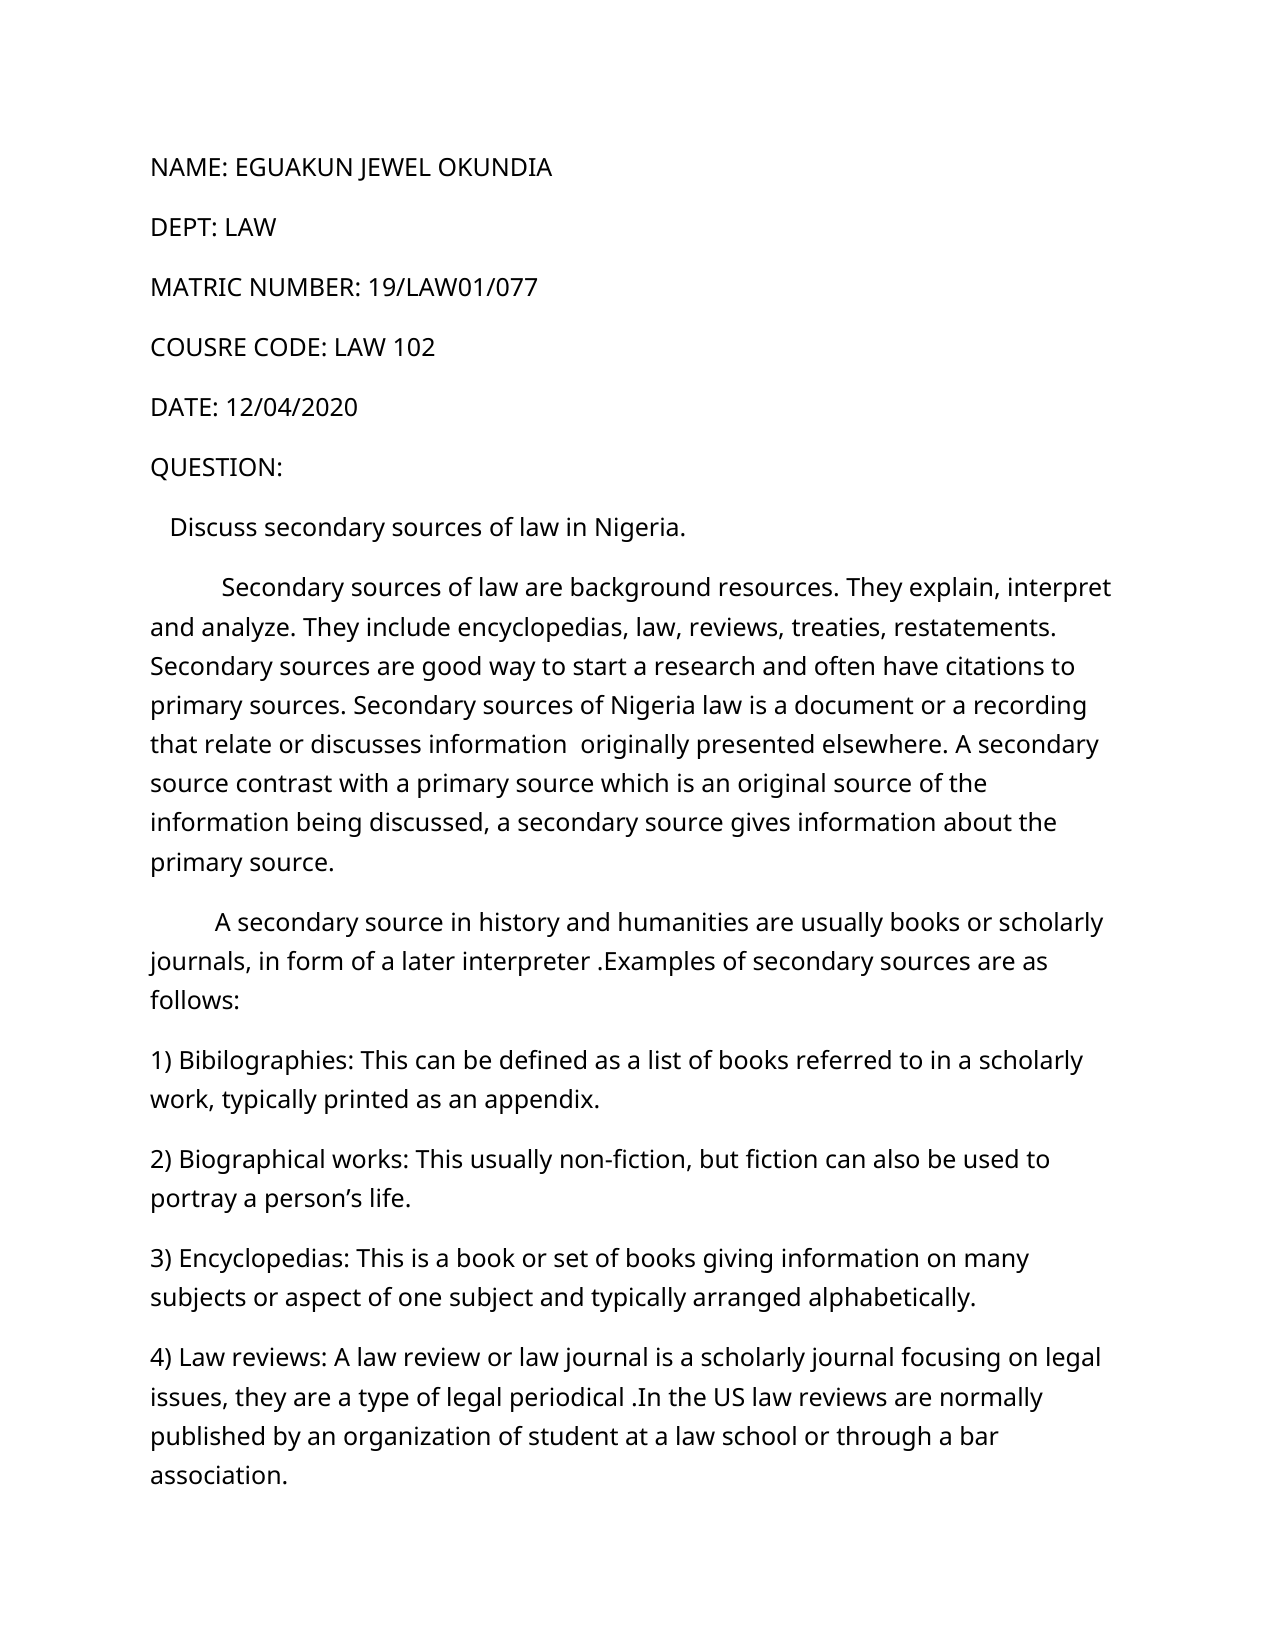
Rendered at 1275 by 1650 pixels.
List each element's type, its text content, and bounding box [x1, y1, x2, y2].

text MATRIC NUMBER: 19/LAW01/077 [150, 270, 1125, 304]
text A secondary source in history and humanities are usually books or scholarly journals, in form of a later interpreter .Examples of secondary sources are as follows: [150, 904, 1125, 1017]
text COUSRE CODE: LAW 102 [150, 330, 1125, 364]
text QUESTION: [150, 450, 1125, 484]
text 1) Bibilographies: This can be defined as a list of books referred to in a scholarly work, typically printed as an appendix. [150, 1042, 1125, 1116]
text 2) Biographical works: This usually non-fiction, but fiction can also be used to portray a person’s life. [150, 1142, 1125, 1215]
text NAME: EGUAKUN JEWEL OKUNDIA [150, 150, 1125, 184]
text Secondary sources of law are background resources. They explain, interpret and analyze. They include encyclopedias, law, reviews, treaties, restatements. Secondary sources are good way to start a research and often have citations to primary sources. Secondary sources of Nigeria law is a document or a recording that relate or discusses information originally presented elsewhere. A secondary source contrast with a primary source which is an original source of the information being discussed, a secondary source gives information about the primary source. [150, 570, 1125, 878]
text DEPT: LAW [150, 210, 1125, 244]
text 4) Law reviews: A law review or law journal is a scholarly journal focusing on legal issues, they are a type of legal periodical .In the US law reviews are normally published by an organization of student at a law school or through a bar association. [150, 1340, 1125, 1492]
text Discuss secondary sources of law in Nigeria. [150, 510, 1125, 544]
text 3) Encyclopedias: This is a book or set of books giving information on many subjects or aspect of one subject and typically arranged alphabetically. [150, 1241, 1125, 1314]
text DATE: 12/04/2020 [150, 390, 1125, 424]
